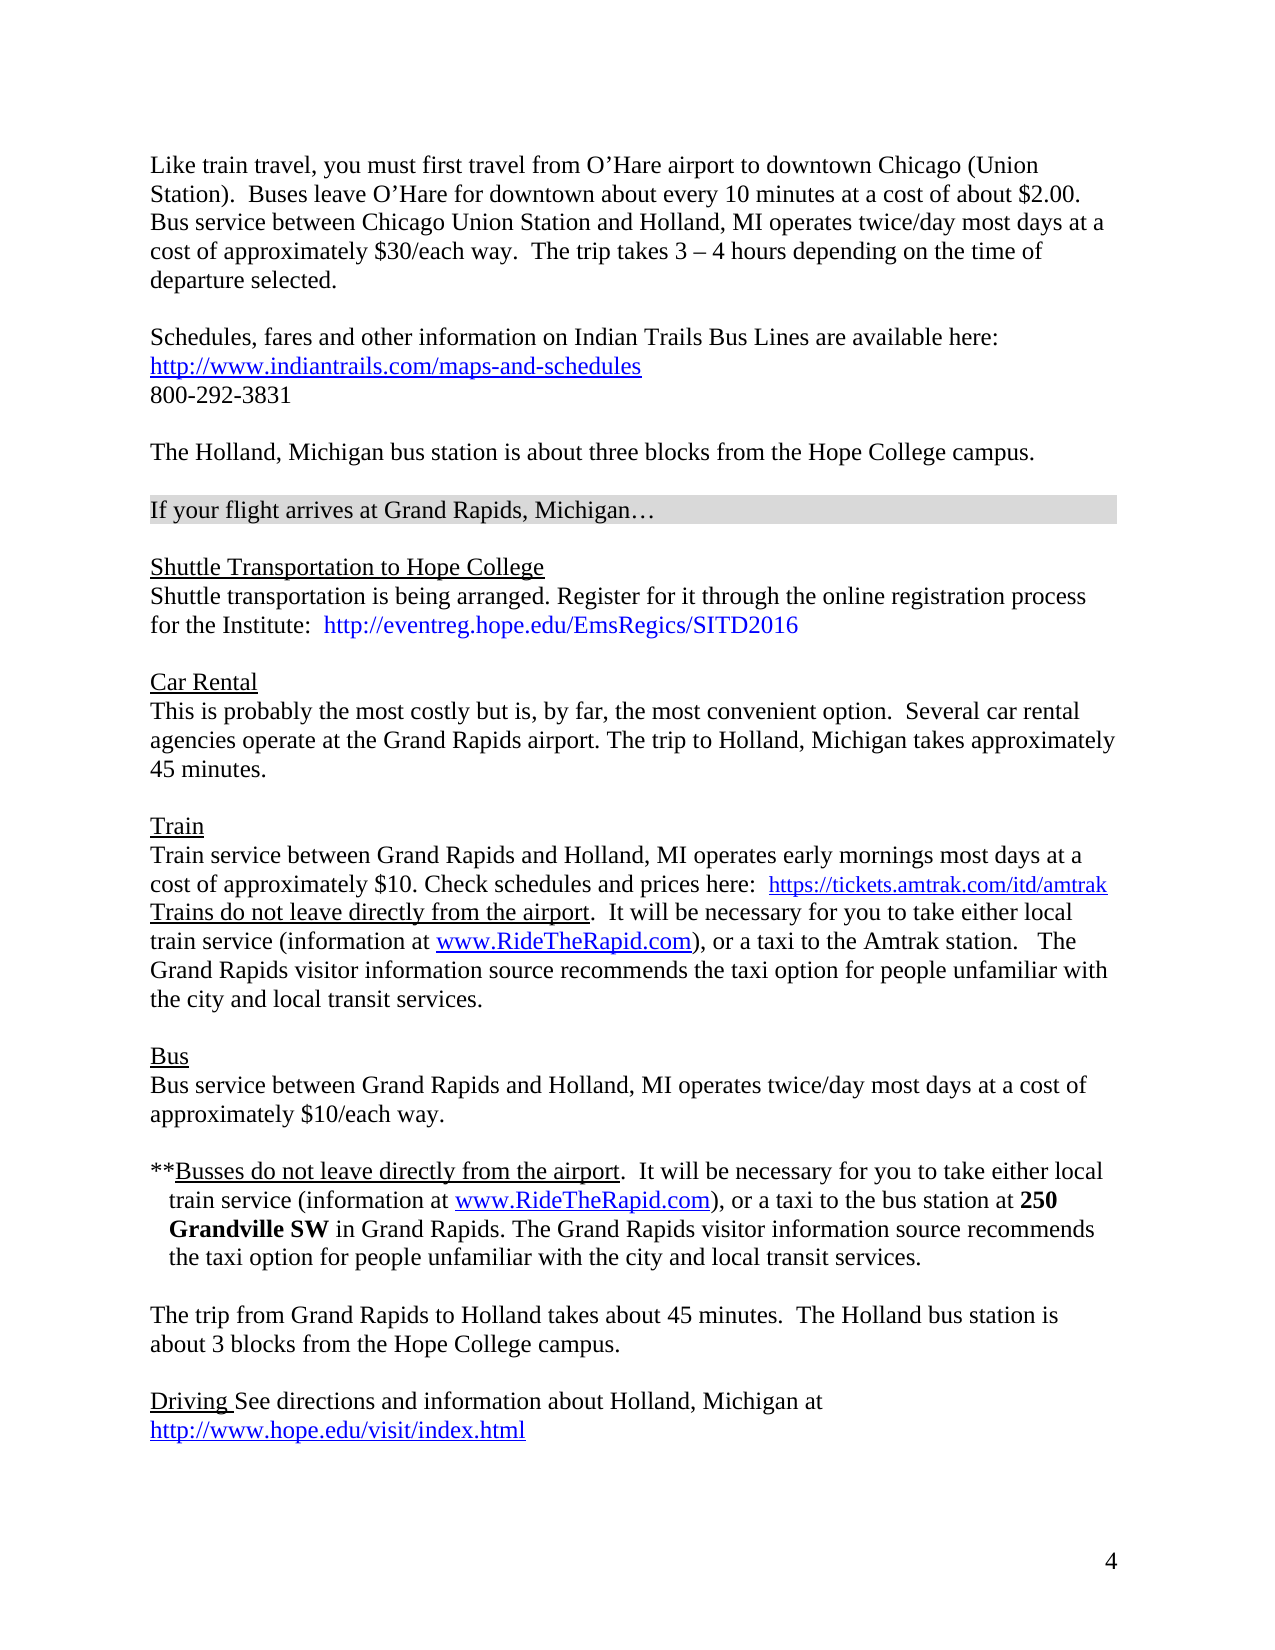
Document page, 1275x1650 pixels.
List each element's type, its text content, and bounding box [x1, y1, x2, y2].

text Grand Rapids visitor information source recommends the taxi option for people unfamiliar with [150, 955, 1117, 984]
text Train [150, 811, 1117, 840]
text The Holland, Michigan bus station is about three blocks from the Hope College campus. [150, 437, 1117, 466]
text Car Rental [150, 667, 1117, 696]
text Trains do not leave directly from the airport. It will be necessary for you to take either local [150, 897, 1117, 926]
text Shuttle transportation is being arranged. Register for it through the online registration process for the Institute: http://eventreg.hope.edu/EmsRegics/SITD2016 [150, 581, 1117, 639]
text Train service between Grand Rapids and Holland, MI operates early mornings most days at a cost of approximately $10. Check schedules and prices here: https://tickets.amtrak.com/itd/amtrak [150, 840, 1117, 897]
text **Busses do not leave directly from the airport. It will be necessary for you to take either local train service (information at www.RideTheRapid.com), or a taxi to the bus station at 250 Grandville SW in Grand Rapids. The Grand Rapids visitor information source recommends the taxi option for people unfamiliar with the city and local transit services. [150, 1156, 1117, 1271]
text Bus service between Chicago Union Station and Holland, MI operates twice/day most days at a cost of approximately $30/each way. The trip takes 3 – 4 hours depending on the time of departure selected. [150, 207, 1117, 294]
text Shuttle Transportation to Hope College [150, 552, 1117, 581]
text Like train travel, you must first travel from O’Hare airport to downtown Chicago (Union Station). Buses leave O’Hare for downtown about every 10 minutes at a cost of about $2.00. [150, 150, 1117, 207]
text If your flight arrives at Grand Rapids, Michigan… [150, 495, 1117, 524]
text Bus [150, 1041, 1117, 1070]
text Schedules, fares and other information on Indian Trails Bus Lines are available here: [150, 322, 1117, 351]
text Bus service between Grand Rapids and Holland, MI operates twice/day most days at a cost of approximately $10/each way. [150, 1070, 1117, 1127]
text This is probably the most costly but is, by far, the most convenient option. Several car rental agencies operate at the Grand Rapids airport. The trip to Holland, Michigan takes approximately 45 minutes. [150, 696, 1117, 782]
text The trip from Grand Rapids to Holland takes about 45 minutes. The Holland bus station is about 3 blocks from the Hope College campus. [150, 1300, 1117, 1357]
text http://www.indiantrails.com/maps-and-schedules [150, 351, 1117, 380]
text 800-292-3831 [150, 380, 1117, 409]
text Driving See directions and information about Holland, Michigan at http://www.hope.edu/visit/index.html [150, 1386, 1117, 1444]
text the city and local transit services. [150, 984, 1117, 1012]
text train service (information at www.RideTheRapid.com), or a taxi to the Amtrak station. The [150, 926, 1117, 955]
